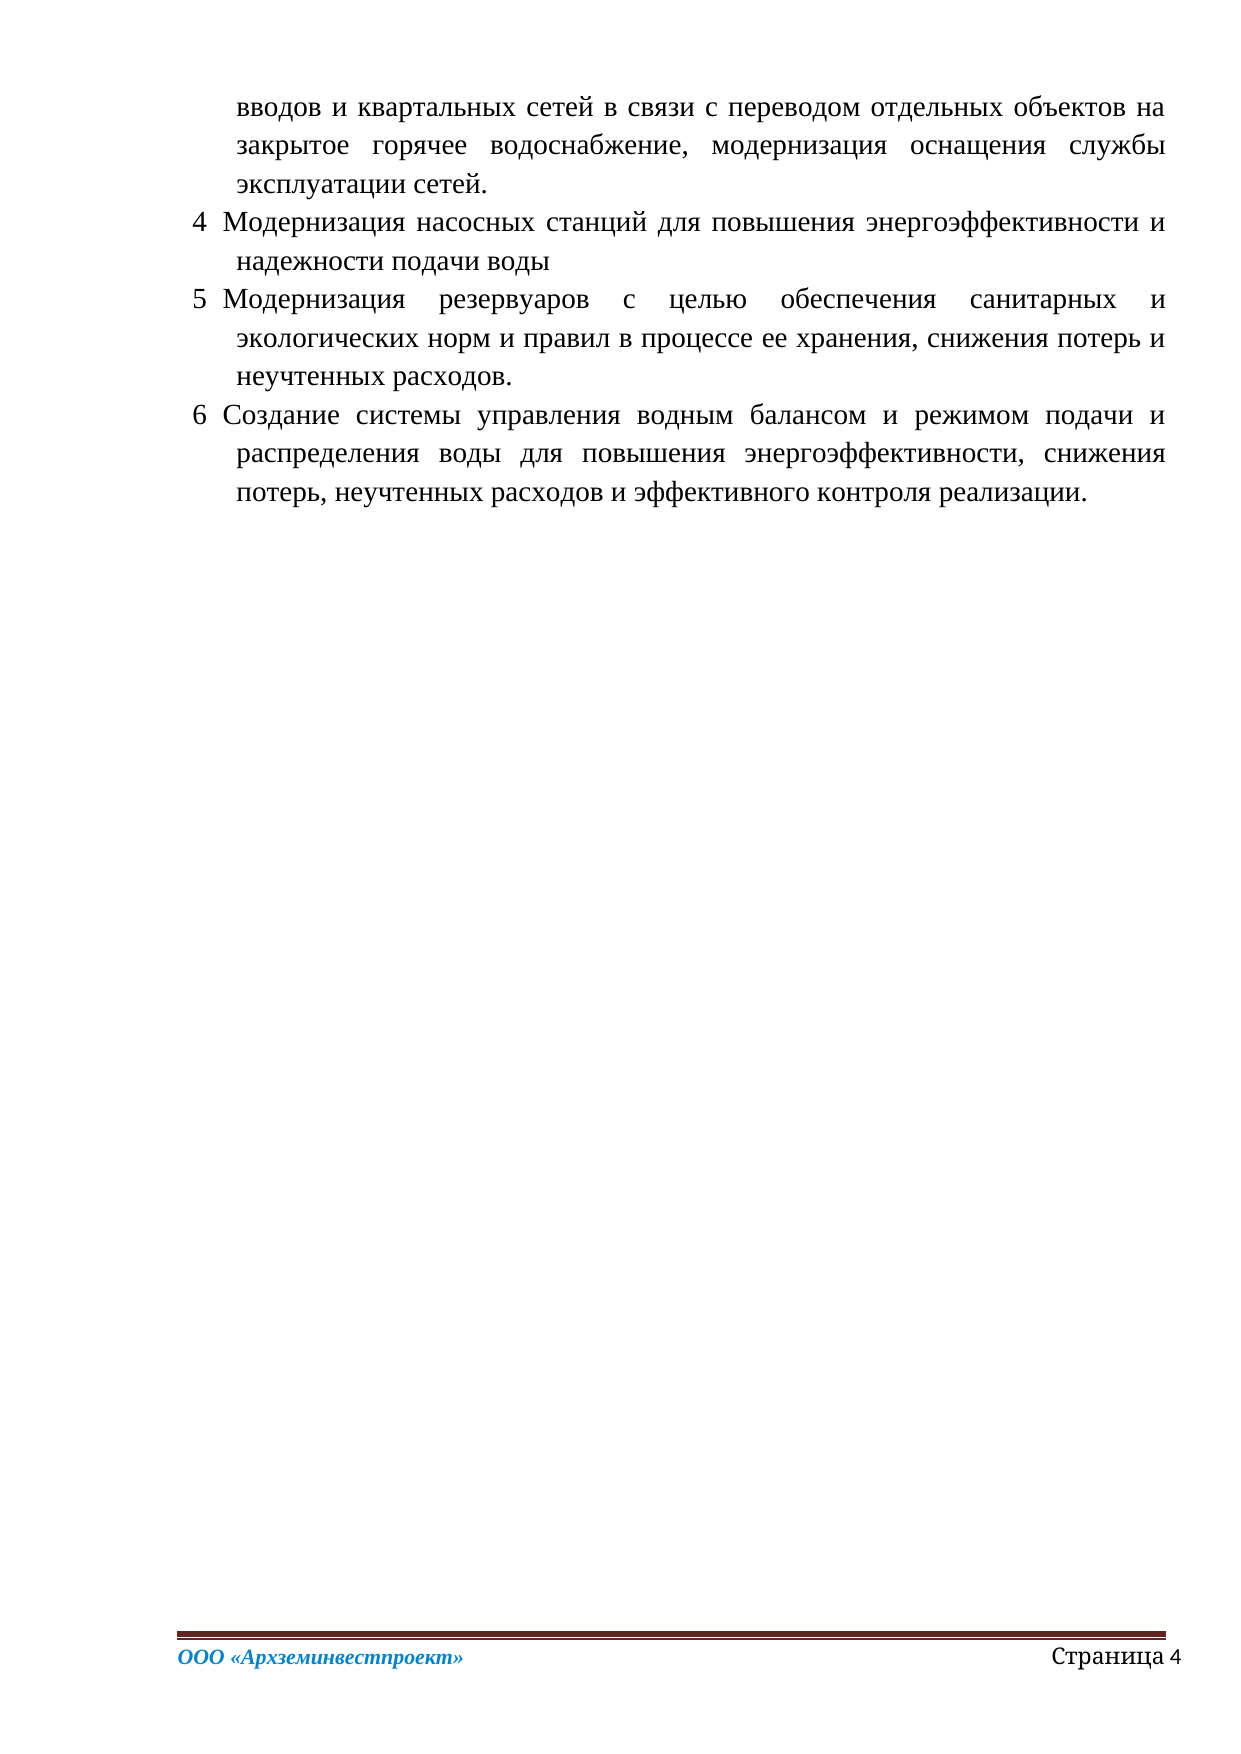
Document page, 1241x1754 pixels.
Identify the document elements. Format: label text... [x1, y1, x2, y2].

list Создание системы управления водным балансом и режимом подачи и распределения воды для повышения энергоэффективности, снижения потерь, неучтенных расходов и эффективного контроля реализации. [192, 397, 1166, 508]
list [192, 89, 1166, 199]
list Модернизация насосных станций для повышения энергоэффективности и надежности подачи воды [192, 204, 1166, 276]
list Модернизация резервуаров с целью обеспечения санитарных и экологических норм и правил в процессе ее хранения, снижения потерь и неучтенных расходов. [192, 281, 1166, 392]
